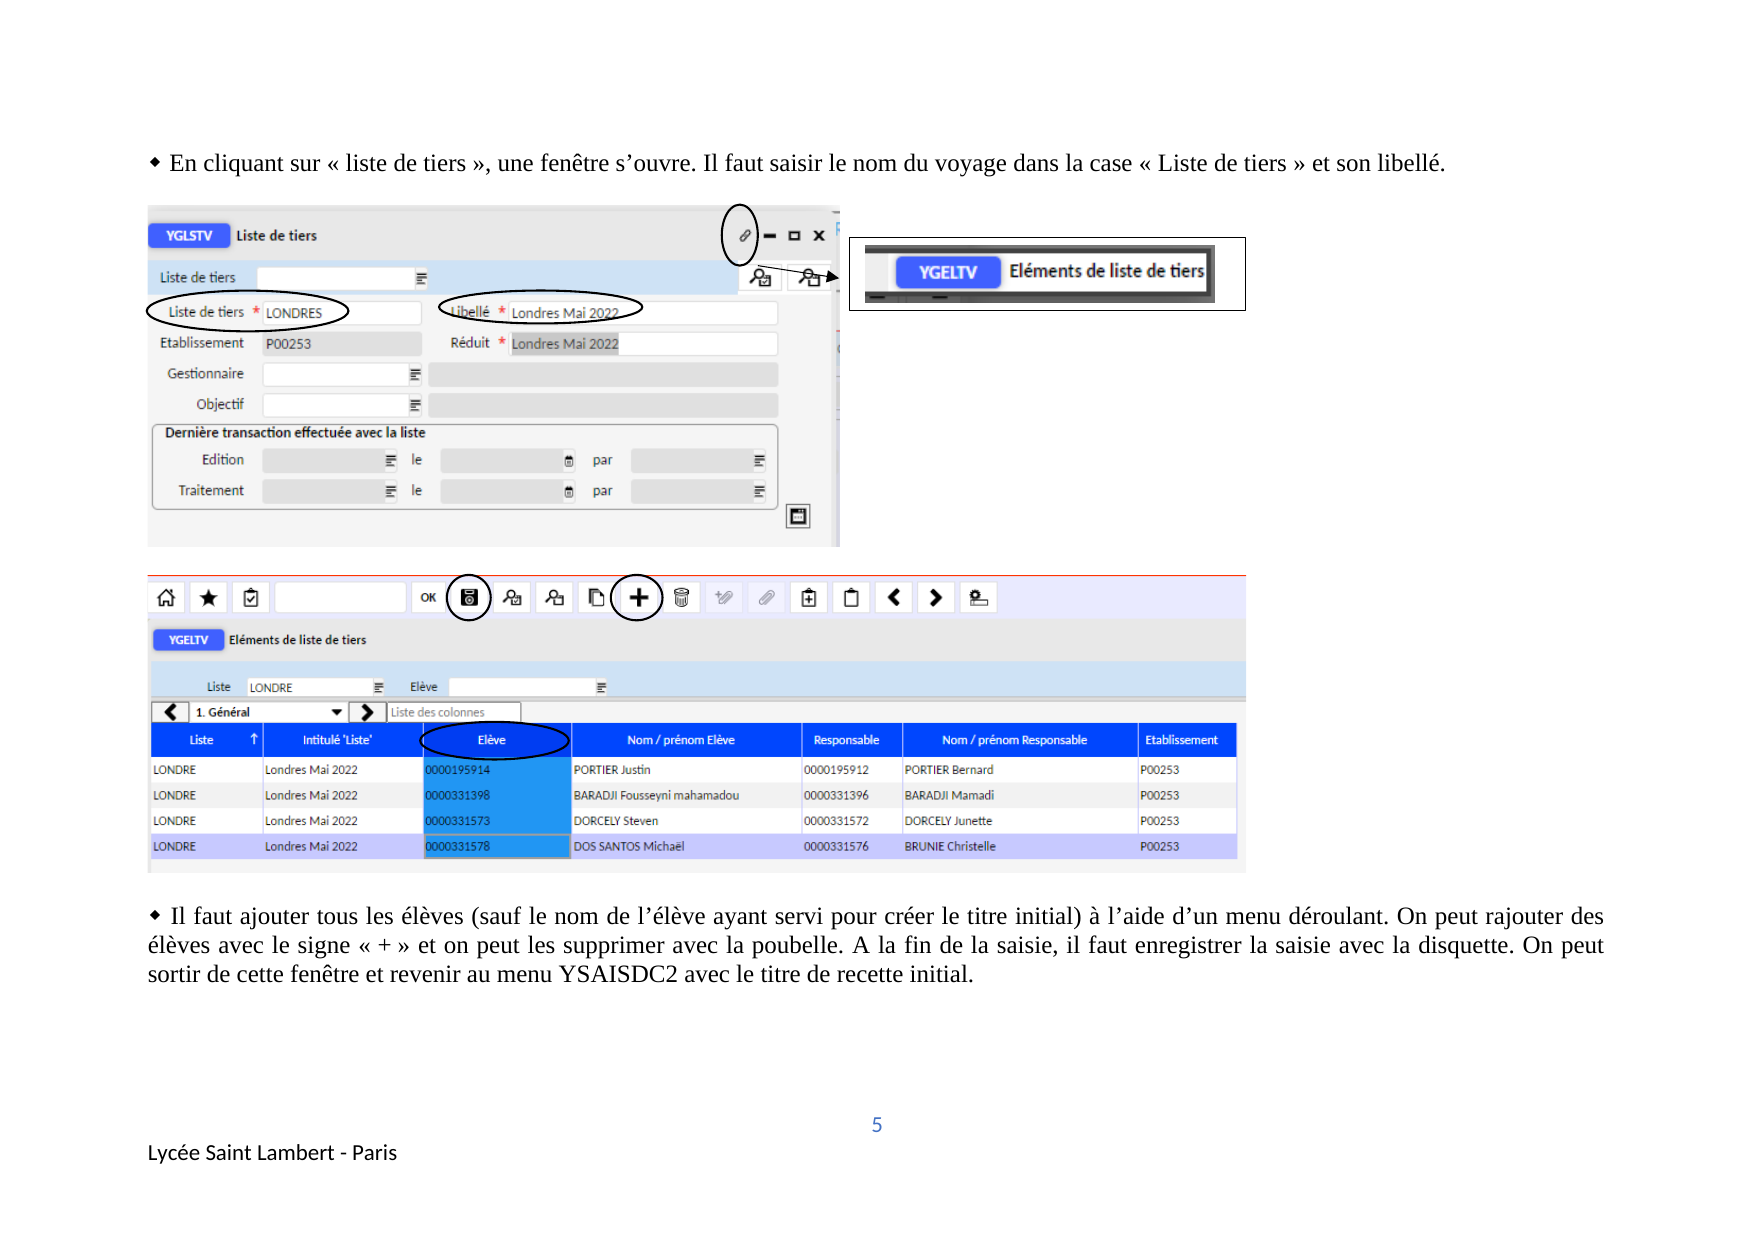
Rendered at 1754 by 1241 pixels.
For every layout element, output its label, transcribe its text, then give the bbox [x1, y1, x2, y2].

picture [149, 292, 347, 330]
picture [147, 205, 840, 547]
text En cliquant sur « liste de tiers », une fenêtre s’ouvre. Il faut saisir le nom du voyage dans la case « Liste de tiers » et son libellé. [148, 148, 1606, 176]
picture [147, 575, 1247, 873]
text Il faut ajouter tous les élèves (sauf le nom de l’élève ayant servi pour créer le titre initial) à l’aide d’un menu déroulant. On peut rajouter des élèves avec le signe « + » et on peut les supprimer avec la poubelle. A la fin de la saisie, il faut enregistrer la saisie avec la disquette. On peut sortir de cette fenêtre et revenir au menu YSAISDC2 avec le titre de recette initial. [148, 901, 1606, 988]
picture [448, 576, 489, 619]
picture [865, 245, 1215, 303]
picture [723, 206, 756, 264]
picture [612, 576, 661, 619]
